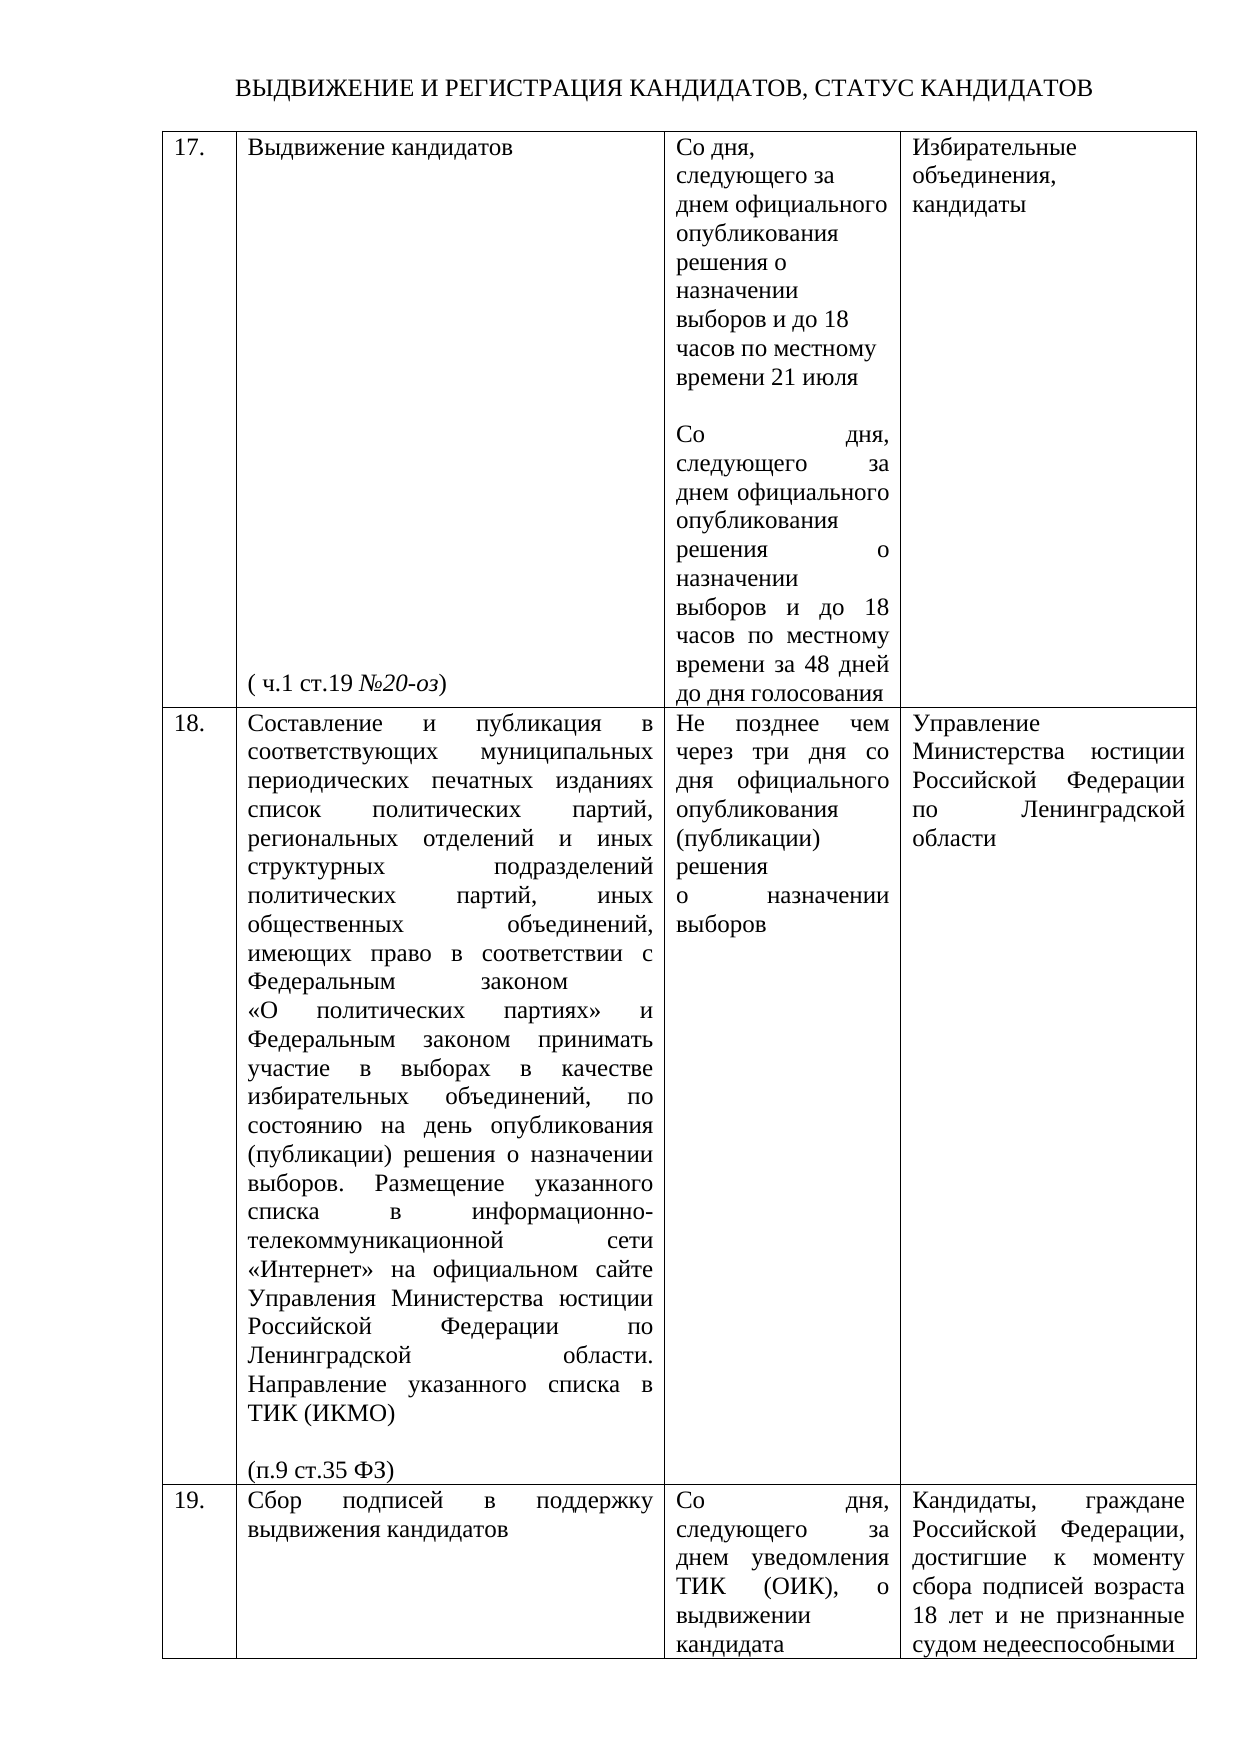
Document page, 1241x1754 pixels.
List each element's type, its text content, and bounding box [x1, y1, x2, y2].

table_cell 18. [163, 708, 236, 1484]
table_header Со дня, следующего за днем официального опубликования решения о назначении выборов и до 18 часов по местному времени 21 июля Со дня, следующего за днем официального опубликования решения о назначении выборов и до 18 часов по местному времени за 48 дней до дня голосования [665, 132, 900, 707]
text ВЫДВИЖЕНИЕ И РЕГИСТРАЦИЯ КАНДИДАТОВ, СТАТУС КАНДИДАТОВ [177, 73, 1152, 102]
table_cell Составление и публикация в соответствующих муниципальных периодических печатных изданиях список политических партий, региональных отделений и иных структурных подразделений политических партий, иных общественных объединений, имеющих право в соответствии с Федеральным законом «О политических партиях» и Федеральным законом принимать участие в выборах в качестве избирательных объединений, по состоянию на день опубликования (публикации) решения о назначении выборов. Размещение указанного списка в информационно-телекоммуникационной сети «Интернет» на официальном сайте Управления Министерства юстиции Российской Федерации по Ленинградской области. Направление указанного списка в ТИК (ИКМО) (п.9 ст.35 ФЗ) [237, 708, 664, 1484]
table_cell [665, 1485, 900, 1657]
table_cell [237, 1485, 664, 1657]
table_header Выдвижение кандидатов ( ч.1 ст.19 №20-оз) [237, 132, 664, 707]
table_header Избирательные объединения, кандидаты [901, 132, 1196, 707]
table_header 17. [163, 132, 236, 707]
table_cell Управление Министерства юстиции Российской Федерации по Ленинградской области [901, 708, 1196, 1484]
table_cell 19. [163, 1485, 236, 1657]
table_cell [901, 1485, 1196, 1657]
table_cell Не позднее чем через три дня со дня официального опубликования (публикации) решения о назначении выборов [665, 708, 900, 1484]
